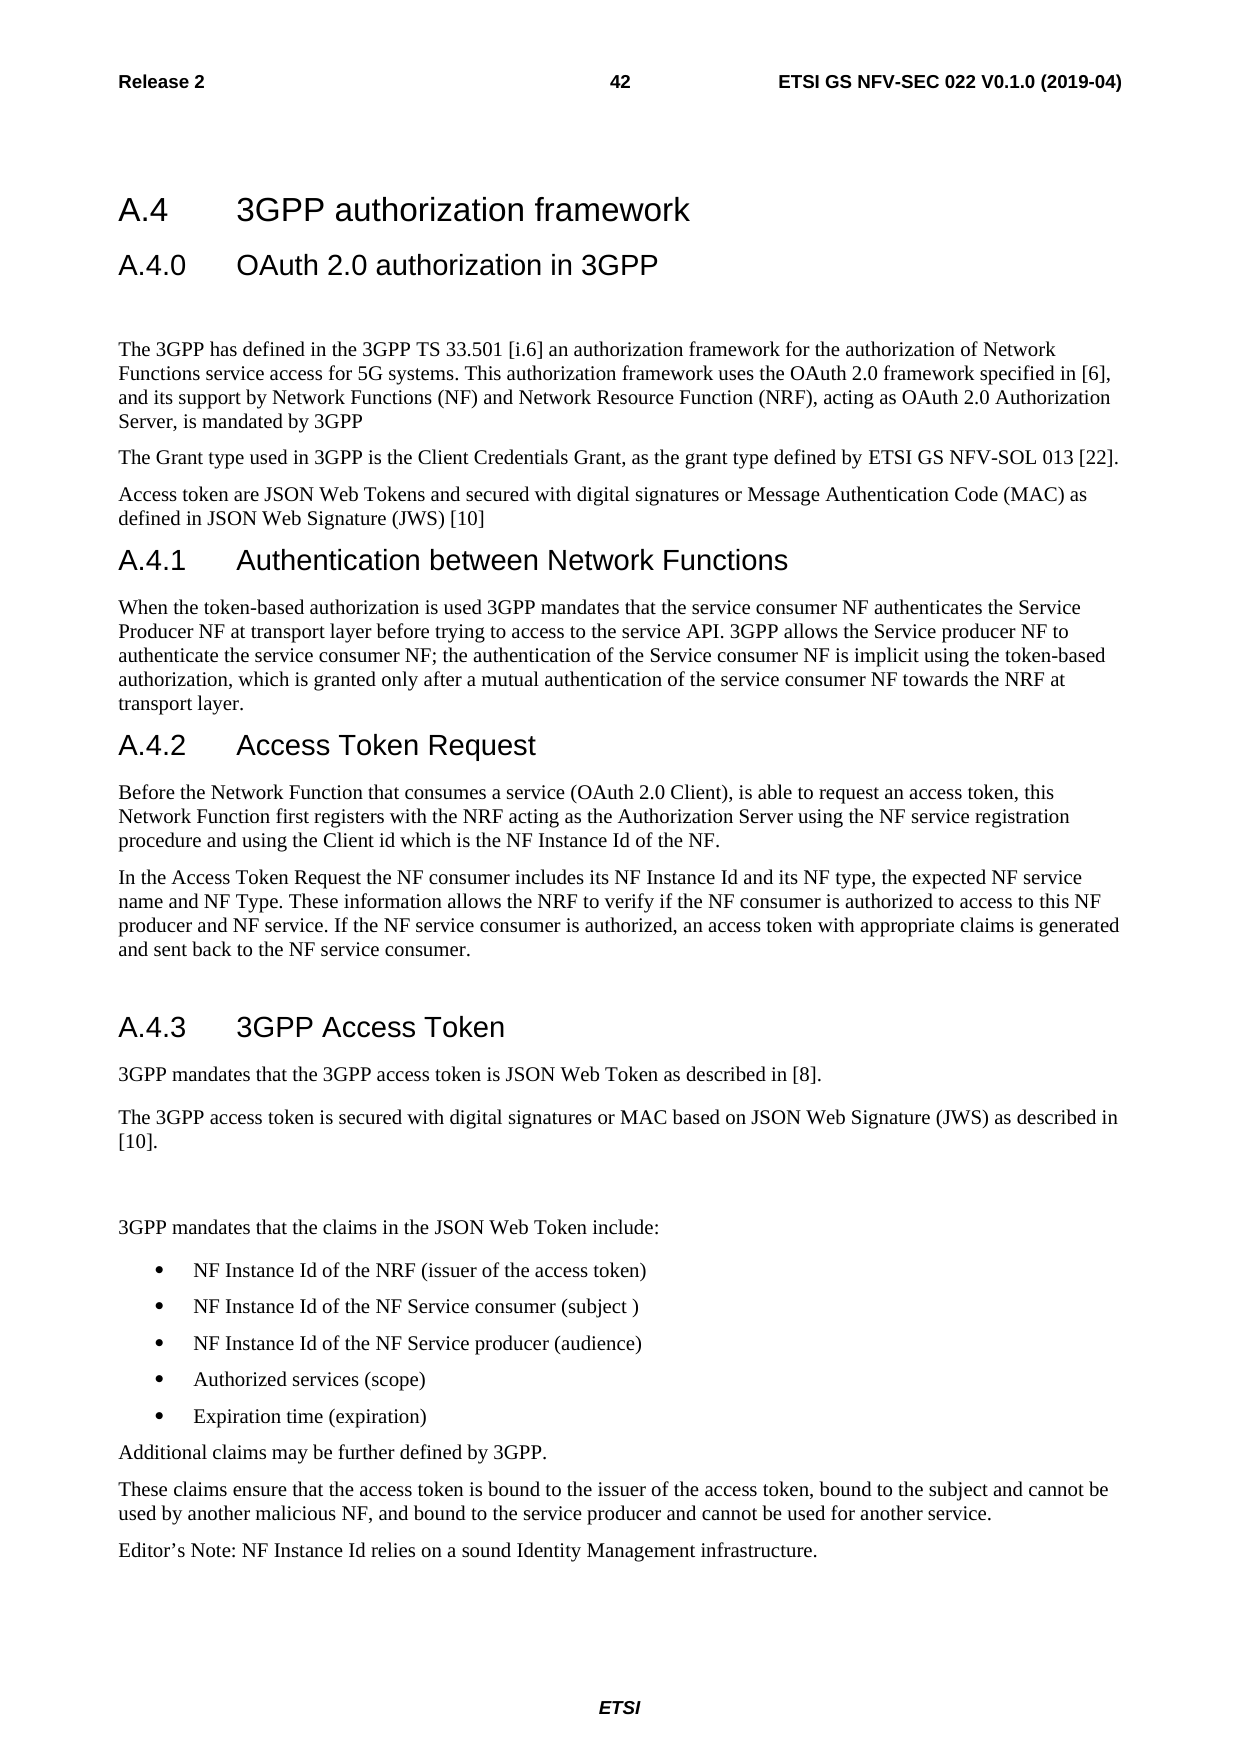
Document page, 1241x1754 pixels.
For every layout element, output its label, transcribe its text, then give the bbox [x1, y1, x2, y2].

list NF Instance Id of the NRF (issuer of the access token) [156, 1257, 1122, 1282]
text The 3GPP access token is secured with digital signatures or MAC based on JSON Web Signature (JWS) as described in [10]. [118, 1105, 1122, 1153]
list NF Instance Id of the NF Service consumer (subject ) [156, 1294, 1122, 1318]
text 3GPP mandates that the 3GPP access token is JSON Web Token as described in [8]. [118, 1062, 1122, 1086]
list Authorized services (scope) [156, 1367, 1122, 1391]
text When the token-based authorization is used 3GPP mandates that the service consumer NF authenticates the Service Producer NF at transport layer before trying to access to the service API. 3GPP allows the Service producer NF to authenticate the service consumer NF; the authentication of the Service consumer NF is implicit using the token-based authorization, which is granted only after a mutual authentication of the service consumer NF towards the NRF at transport layer. [118, 595, 1122, 715]
text The Grant type used in 3GPP is the Client Credentials Grant, as the grant type defined by ETSI GS NFV-SOL 013 [22]. [118, 445, 1122, 469]
subtitle A.4.2 Access Token Request [118, 728, 1122, 761]
text 3GPP mandates that the claims in the JSON Web Token include: [118, 1215, 1122, 1239]
text In the Access Token Request the NF consumer includes its NF Instance Id and its NF type, the expected NF service name and NF Type. These information allows the NRF to verify if the NF consumer is authorized to access to this NF producer and NF service. If the NF service consumer is authorized, an access token with appropriate claims is generated and sent back to the NF service consumer. [118, 864, 1122, 961]
list NF Instance Id of the NF Service producer (audience) [156, 1331, 1122, 1355]
subtitle A.4 3GPP authorization framework [118, 191, 1122, 229]
text Access token are JSON Web Tokens and secured with digital signatures or Message Authentication Code (MAC) as defined in JSON Web Signature (JWS) [10] [118, 482, 1122, 530]
list Expiration time (expiration) [156, 1404, 1122, 1428]
text Additional claims may be further defined by 3GPP. [118, 1440, 1122, 1464]
subtitle A.4.1 Authentication between Network Functions [118, 542, 1122, 576]
text The 3GPP has defined in the 3GPP TS 33.501 [i.6] an authorization framework for the authorization of Network Functions service access for 5G systems. This authorization framework uses the OAuth 2.0 framework specified in [6], and its support by Network Functions (NF) and Network Resource Function (NRF), acting as OAuth 2.0 Authorization Server, is mandated by 3GPP [118, 337, 1122, 433]
subtitle A.4.0 OAuth 2.0 authorization in 3GPP [118, 248, 1122, 281]
text These claims ensure that the access token is bound to the issuer of the access token, bound to the subject and cannot be used by another malicious NF, and bound to the service producer and cannot be used for another service. [118, 1477, 1122, 1525]
text Before the Network Function that consumes a service (OAuth 2.0 Client), is able to request an access token, this Network Function first registers with the NRF acting as the Authorization Server using the NF service registration procedure and using the Client id which is the NF Instance Id of the NF. [118, 780, 1122, 852]
subtitle A.4.3 3GPP Access Token [118, 1010, 1122, 1043]
text Editor’s Note: NF Instance Id relies on a sound Identity Management infrastructure. [118, 1537, 1122, 1562]
